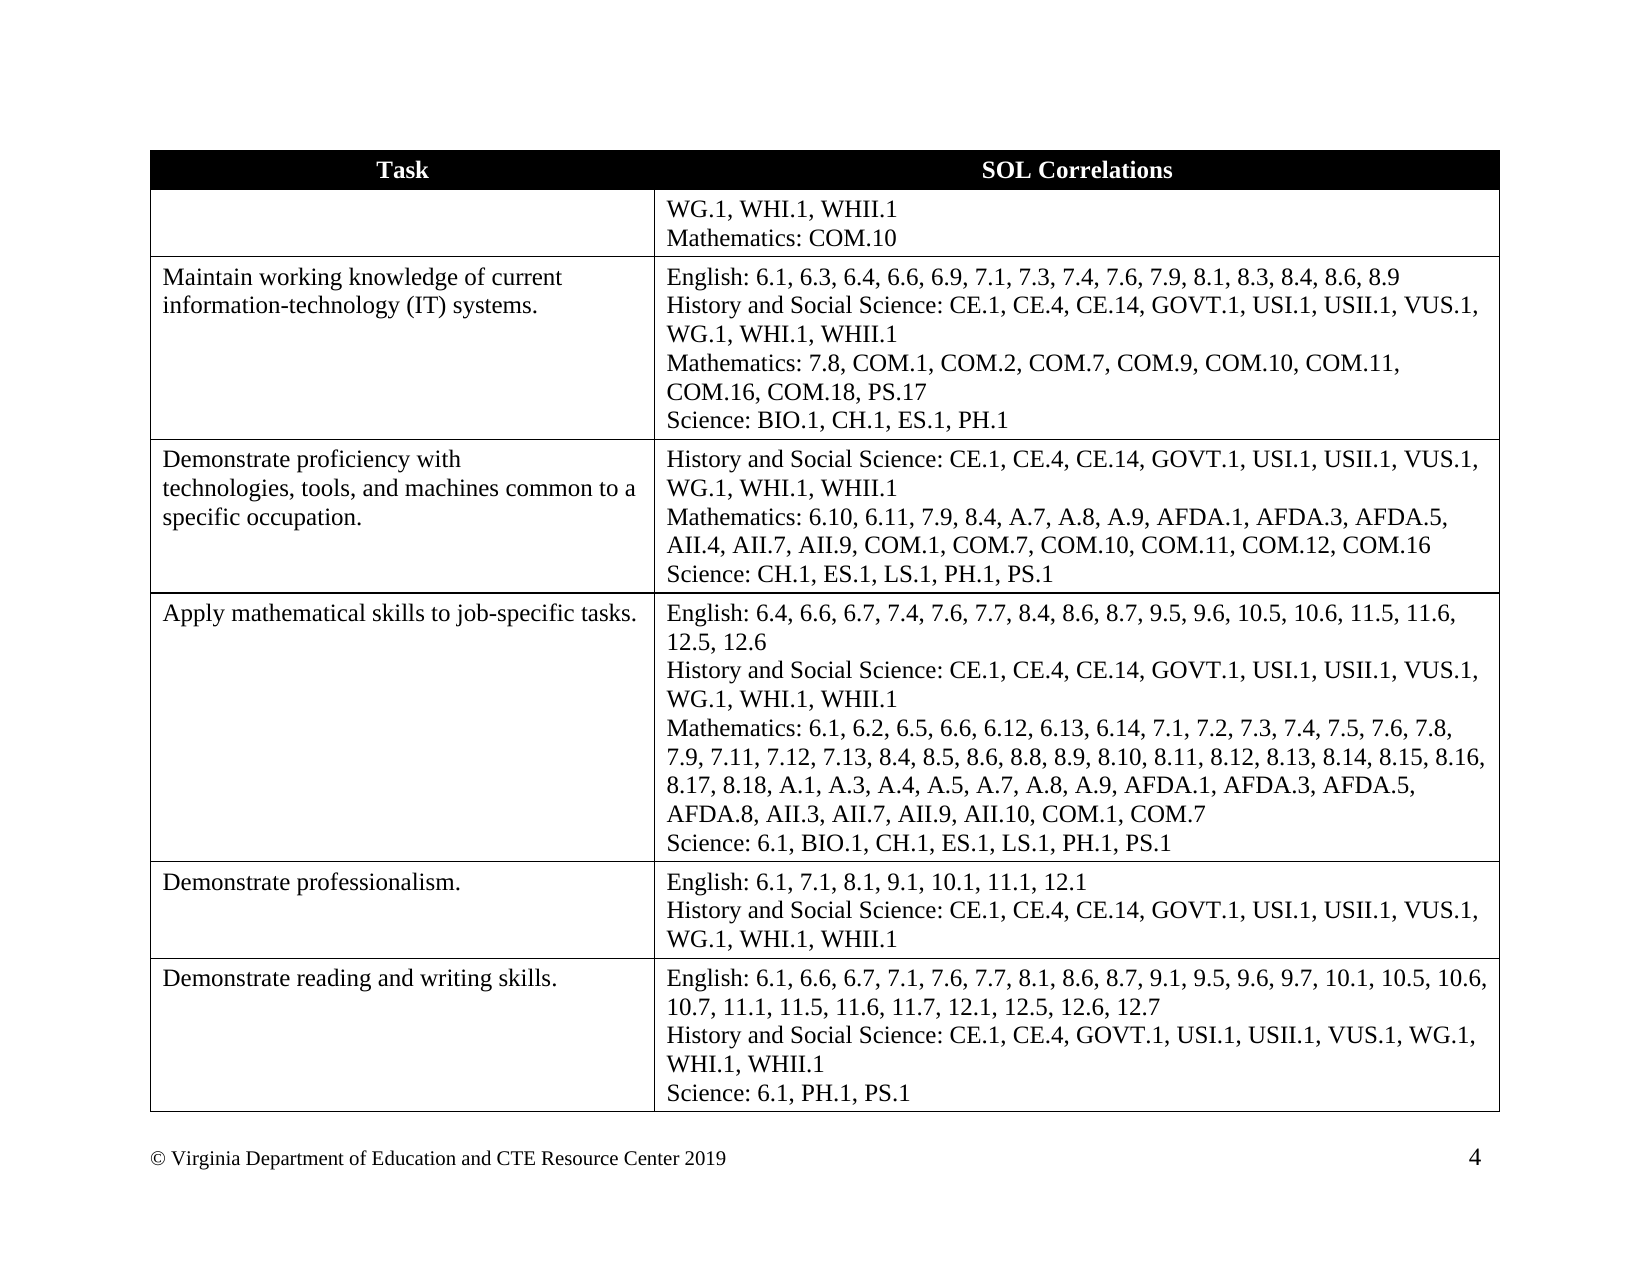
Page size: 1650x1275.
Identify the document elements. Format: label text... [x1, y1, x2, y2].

table_cell English: 6.1, 6.3, 6.4, 6.6, 6.9, 7.1, 7.3, 7.4, 7.6, 7.9, 8.1, 8.3, 8.4, 8.6, 8.9 History and Social Science: CE.1, CE.4, CE.14, GOVT.1, USI.1, USII.1, VUS.1, WG.1, WHI.1, WHII.1 Mathematics: 7.8, COM.1, COM.2, COM.7, COM.9, COM.10, COM.11, COM.16, COM.18, PS.17 Science: BIO.1, CH.1, ES.1, PH.1 [655, 257, 1499, 439]
table_cell English: 6.1, 7.1, 8.1, 9.1, 10.1, 11.1, 12.1 History and Social Science: CE.1, CE.4, CE.14, GOVT.1, USI.1, USII.1, VUS.1, WG.1, WHI.1, WHII.1 [655, 862, 1499, 957]
table_cell English: 6.4, 6.6, 6.7, 7.4, 7.6, 7.7, 8.4, 8.6, 8.7, 9.5, 9.6, 10.5, 10.6, 11.5, 11.6, 12.5, 12.6 History and Social Science: CE.1, CE.4, CE.14, GOVT.1, USI.1, USII.1, VUS.1, WG.1, WHI.1, WHII.1 Mathematics: 6.1, 6.2, 6.5, 6.6, 6.12, 6.13, 6.14, 7.1, 7.2, 7.3, 7.4, 7.5, 7.6, 7.8, 7.9, 7.11, 7.12, 7.13, 8.4, 8.5, 8.6, 8.8, 8.9, 8.10, 8.11, 8.12, 8.13, 8.14, 8.15, 8.16, 8.17, 8.18, A.1, A.3, A.4, A.5, A.7, A.8, A.9, AFDA.1, AFDA.3, AFDA.5, AFDA.8, AII.3, AII.7, AII.9, AII.10, COM.1, COM.7 Science: 6.1, BIO.1, CH.1, ES.1, LS.1, PH.1, PS.1 [655, 594, 1499, 861]
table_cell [151, 190, 654, 256]
table_cell English: 6.1, 6.6, 6.7, 7.1, 7.6, 7.7, 8.1, 8.6, 8.7, 9.1, 9.5, 9.6, 9.7, 10.1, 10.5, 10.6, 10.7, 11.1, 11.5, 11.6, 11.7, 12.1, 12.5, 12.6, 12.7 History and Social Science: CE.1, CE.4, GOVT.1, USI.1, USII.1, VUS.1, WG.1, WHI.1, WHII.1 Science: 6.1, PH.1, PS.1 [655, 959, 1499, 1111]
table_cell Apply mathematical skills to job-specific tasks. [151, 594, 654, 861]
table_header Task [151, 151, 654, 189]
table_cell Demonstrate professionalism. [151, 862, 654, 957]
table_cell History and Social Science: CE.1, CE.4, CE.14, GOVT.1, USI.1, USII.1, VUS.1, WG.1, WHI.1, WHII.1 Mathematics: 6.10, 6.11, 7.9, 8.4, A.7, A.8, A.9, AFDA.1, AFDA.3, AFDA.5, AII.4, AII.7, AII.9, COM.1, COM.7, COM.10, COM.11, COM.12, COM.16 Science: CH.1, ES.1, LS.1, PH.1, PS.1 [655, 440, 1499, 592]
table_cell Demonstrate reading and writing skills. [151, 959, 654, 1111]
table_cell Maintain working knowledge of current information-technology (IT) systems. [151, 257, 654, 439]
table_header SOL Correlations [655, 151, 1499, 189]
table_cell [655, 190, 1499, 256]
table_cell Demonstrate proficiency with technologies, tools, and machines common to a specific occupation. [151, 440, 654, 592]
